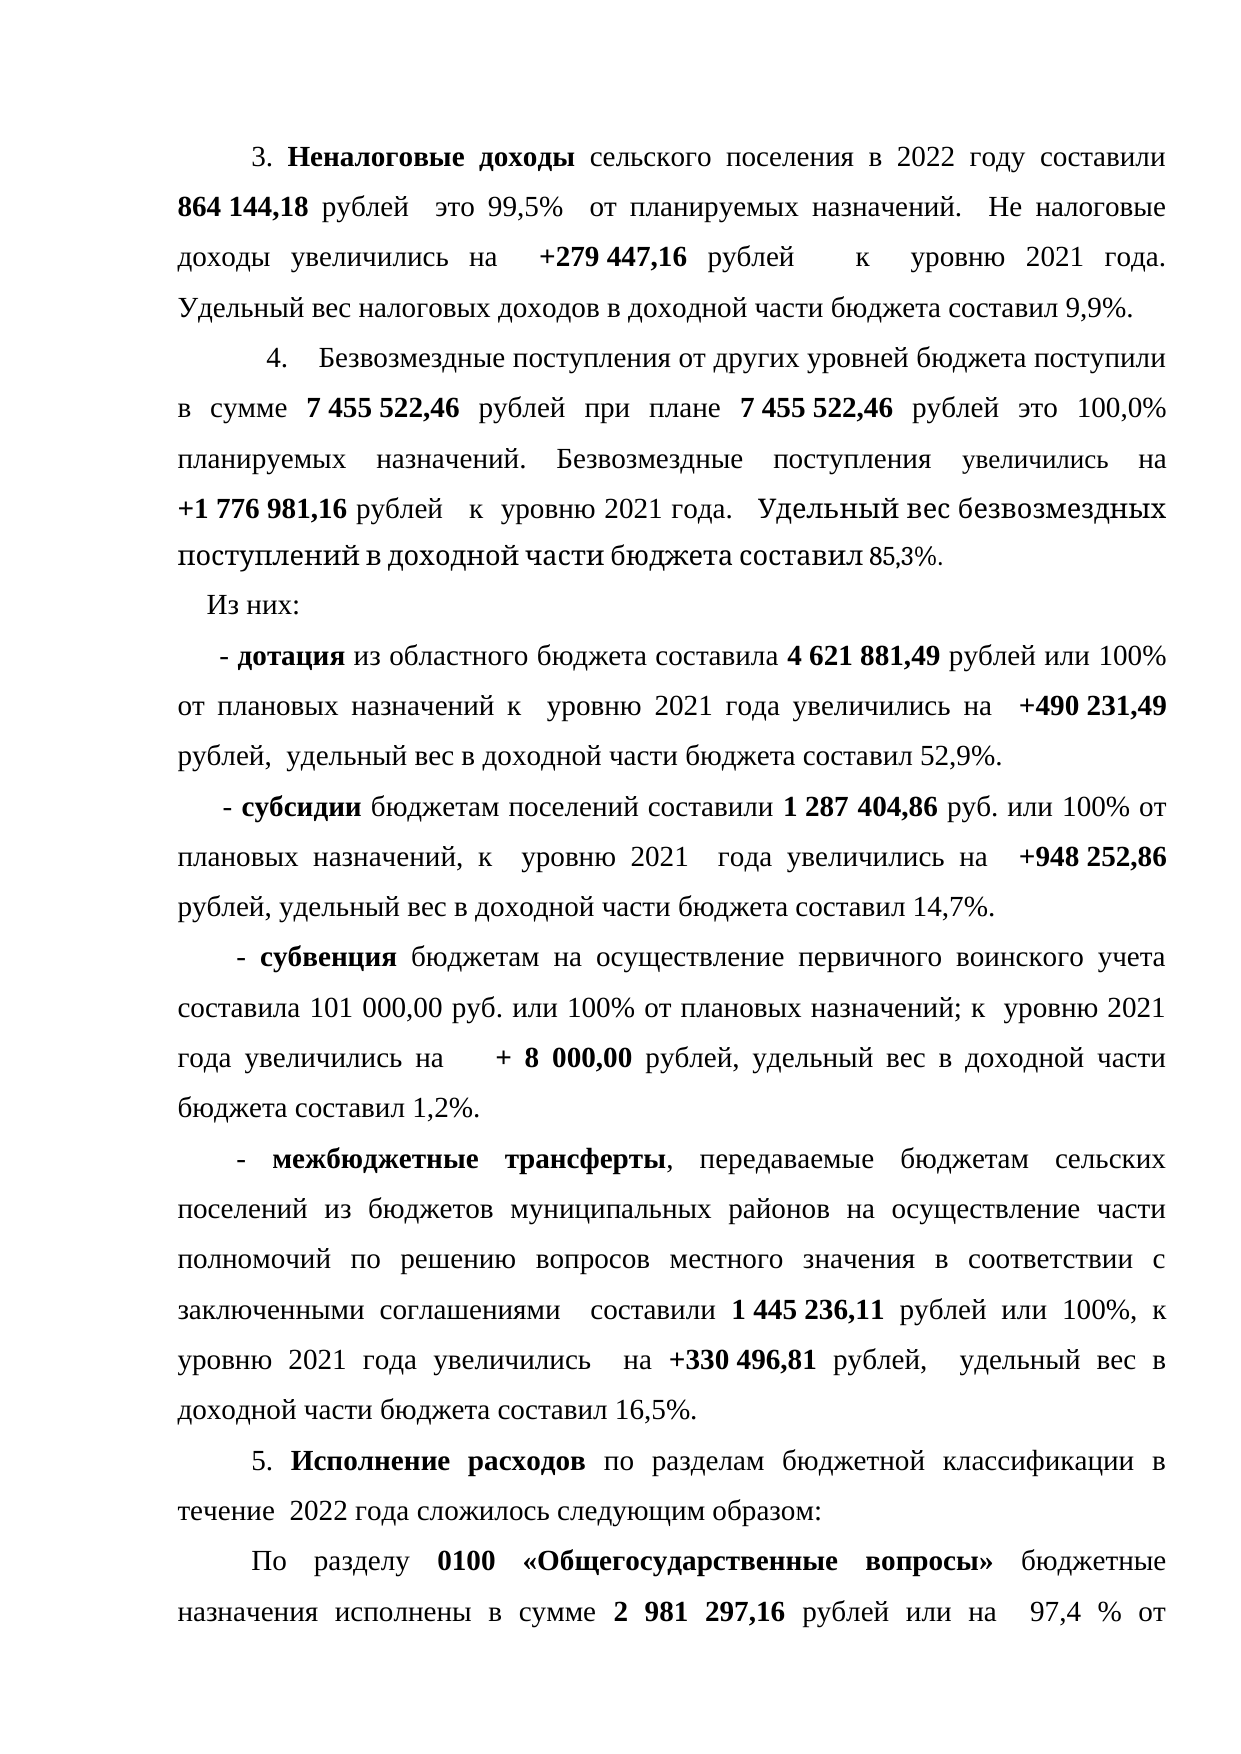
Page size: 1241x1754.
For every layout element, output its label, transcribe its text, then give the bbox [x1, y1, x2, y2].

text - субсидии бюджетам поселений составили 1 287 404,86 руб. или 100% от плановых назначений, к уровню 2021 года увеличились на +948 252,86 рублей, удельный вес в доходной части бюджета составил 14,7%. [177, 789, 1167, 923]
text - субвенция бюджетам на осуществление первичного воинского учета составила 101 000,00 руб. или 100% от плановых назначений; к уровню 2021 года увеличились на + 8 000,00 рублей, удельный вес в доходной части бюджета составил 1,2%. [177, 939, 1167, 1124]
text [177, 1543, 1167, 1627]
text Из них: [177, 587, 1167, 621]
text - межбюджетные трансферты, передаваемые бюджетам сельских поселений из бюджетов муниципальных районов на осуществление части полномочий по решению вопросов местного значения в соответствии с заключенными соглашениями составили 1 445 236,11 рублей или 100%, к уровню 2021 года увеличились на +330 496,81 рублей, удельный вес в доходной части бюджета составил 16,5%. [177, 1141, 1167, 1426]
text 3. Неналоговые доходы сельского поселения в 2022 году составили 864 144,18 рублей это 99,5% от планируемых назначений. Не налоговые доходы увеличились на +279 447,16 рублей к уровню 2021 года. Удельный вес налоговых доходов в доходной части бюджета составил 9,9%. [177, 139, 1167, 323]
text 5. Исполнение расходов по разделам бюджетной классификации в течение 2022 года сложилось следующим образом: [177, 1443, 1167, 1527]
subtitle 4. Безвозмездные поступления от других уровней бюджета поступили в сумме 7 455 522,46 рублей при плане 7 455 522,46 рублей это 100,0% планируемых назначений. Безвозмездные поступления увеличились на +1 776 981,16 рублей к уровню 2021 года. Удельный вес безвозмездных поступлений в доходной части бюджета составил 85,3%. [177, 340, 1167, 572]
text - дотация из областного бюджета составила 4 621 881,49 рублей или 100% от плановых назначений к уровню 2021 года увеличились на +490 231,49 рублей, удельный вес в доходной части бюджета составил 52,9%. [177, 638, 1167, 772]
